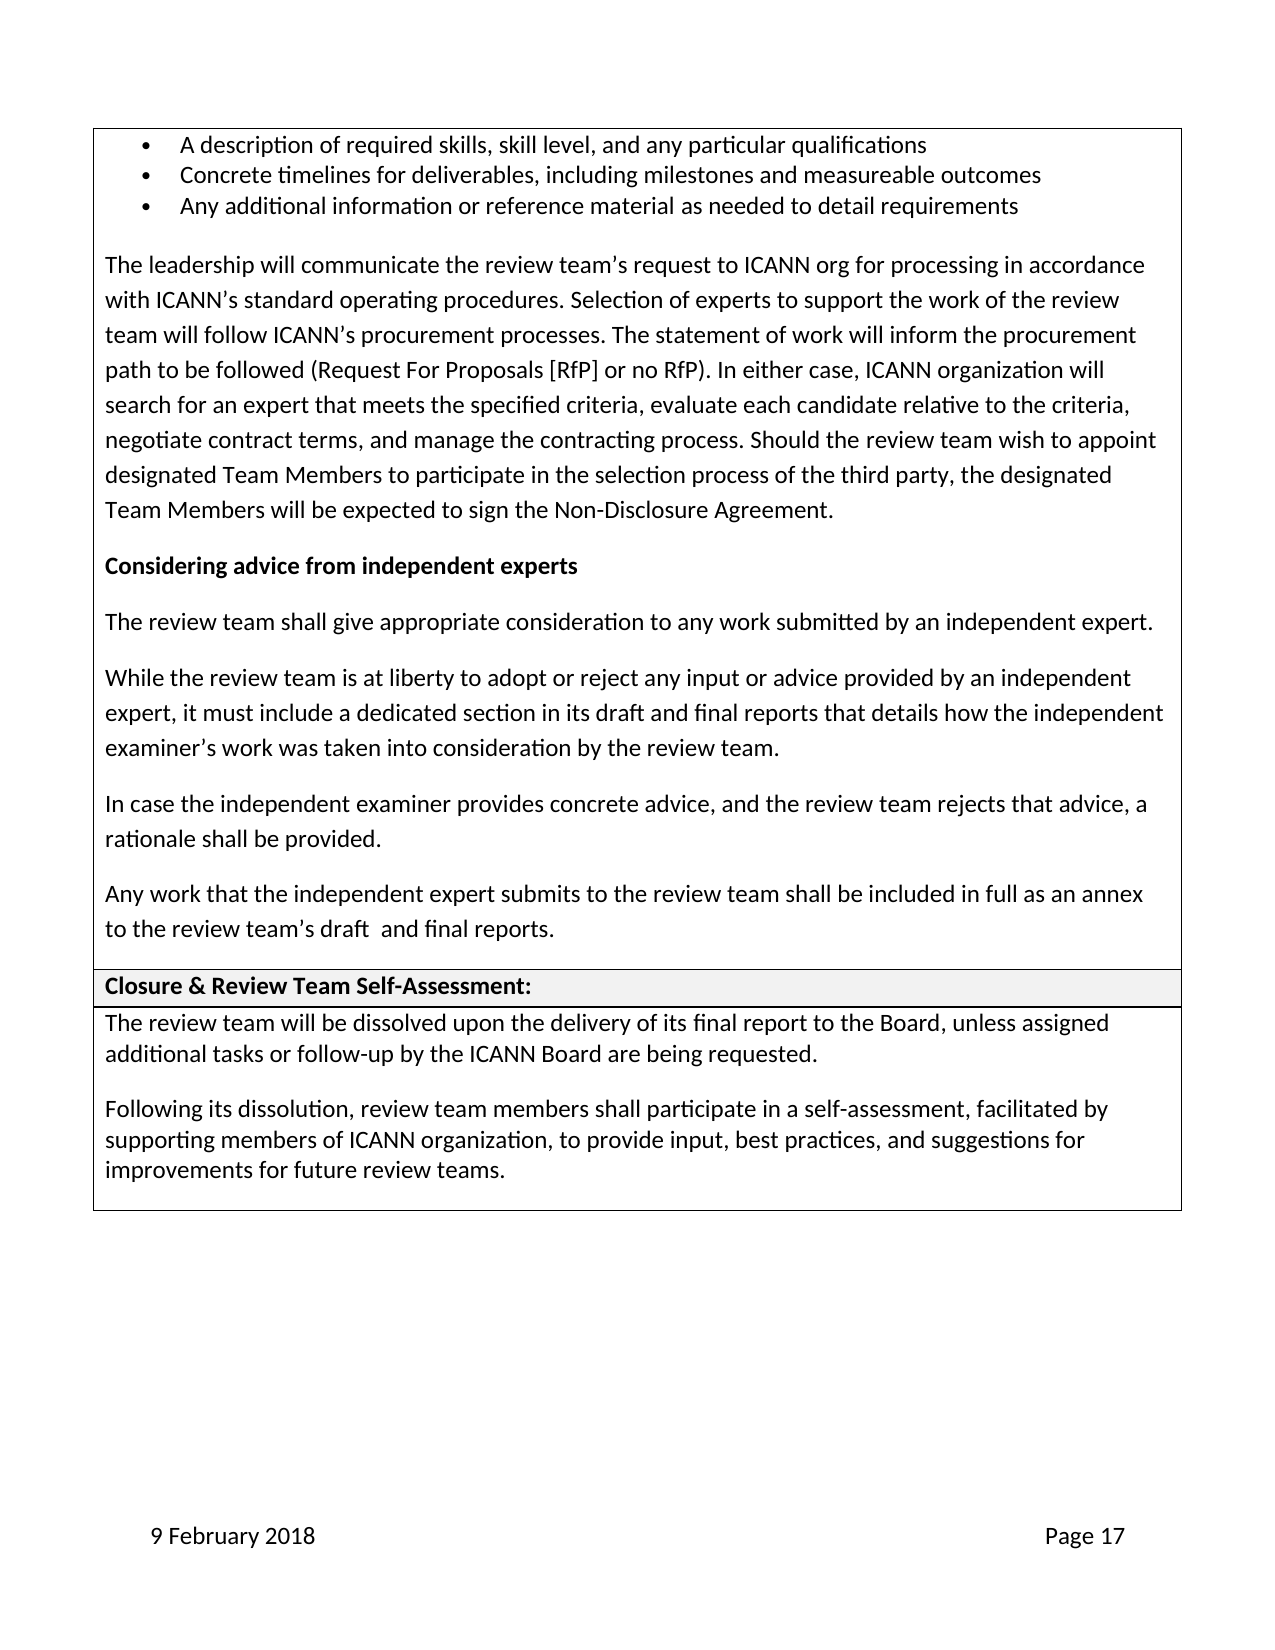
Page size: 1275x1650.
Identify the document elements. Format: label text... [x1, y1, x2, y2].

table_cell The review team will be dissolved upon the delivery of its final report to the Board, unless assigned additional tasks or follow-up by the ICANN Board are being requested. Following its dissolution, review team members shall participate in a self-assessment, facilitated by supporting members of ICANN organization, to provide input, best practices, and suggestions for improvements for future review teams. [94, 1008, 1181, 1210]
table_cell Closure & Review Team Self-Assessment: [94, 970, 1181, 1006]
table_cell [94, 129, 1181, 969]
